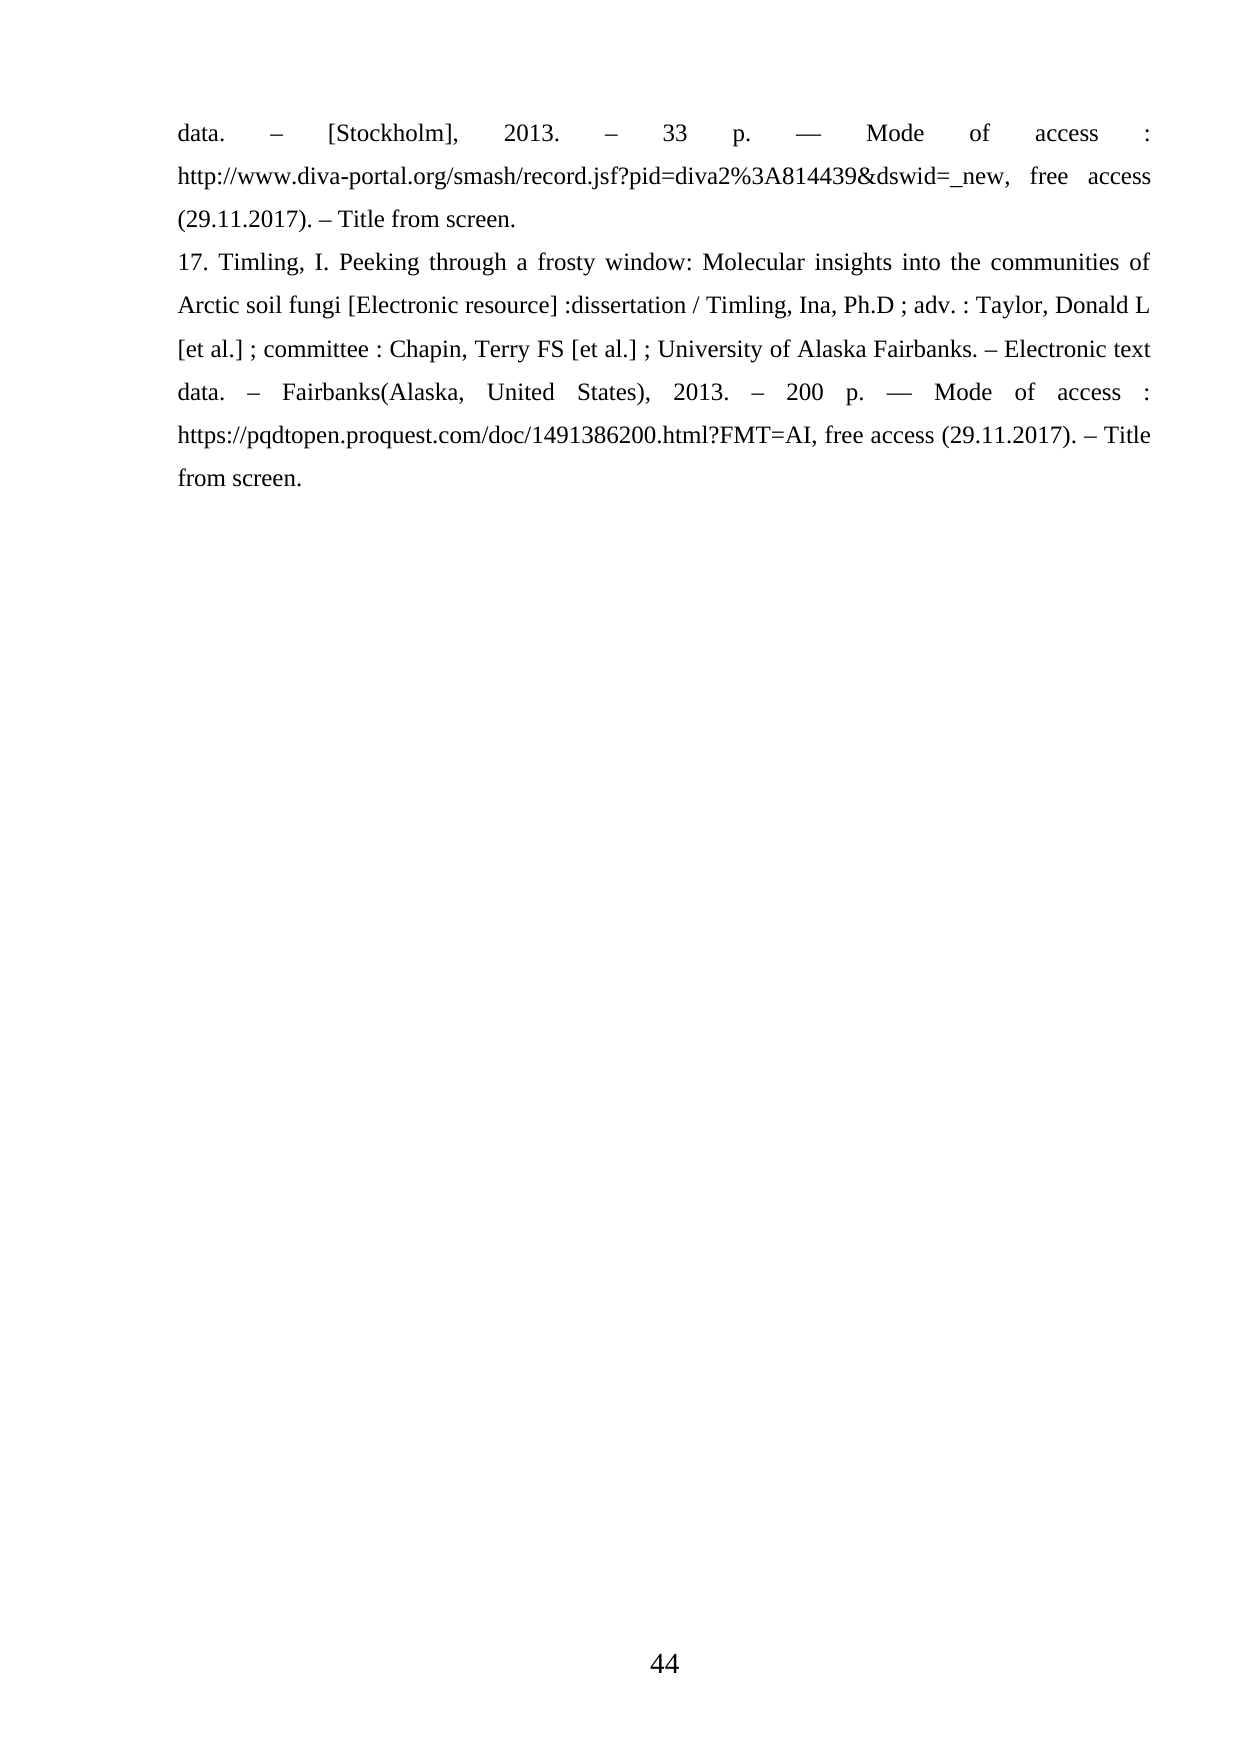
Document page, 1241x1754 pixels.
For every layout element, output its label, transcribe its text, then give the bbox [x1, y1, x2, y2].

text 17. Timling, I. Peeking through a frosty window: Molecular insights into the communities of Arctic soil fungi [Electronic resource] :dissertation / Timling, Ina, Ph.D ; adv. : Taylor, Donald L [et al.] ; committee : Chapin, Terry FS [et al.] ; University of Alaska Fairbanks. – Electronic text data. – Fairbanks(Alaska, United States), 2013. – 200 p. –– Mode of access : https://pqdtopen.proquest.com/doc/1491386200.html?FMT=AI, free access (29.11.2017). – Title from screen. [177, 247, 1152, 492]
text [177, 118, 1152, 233]
